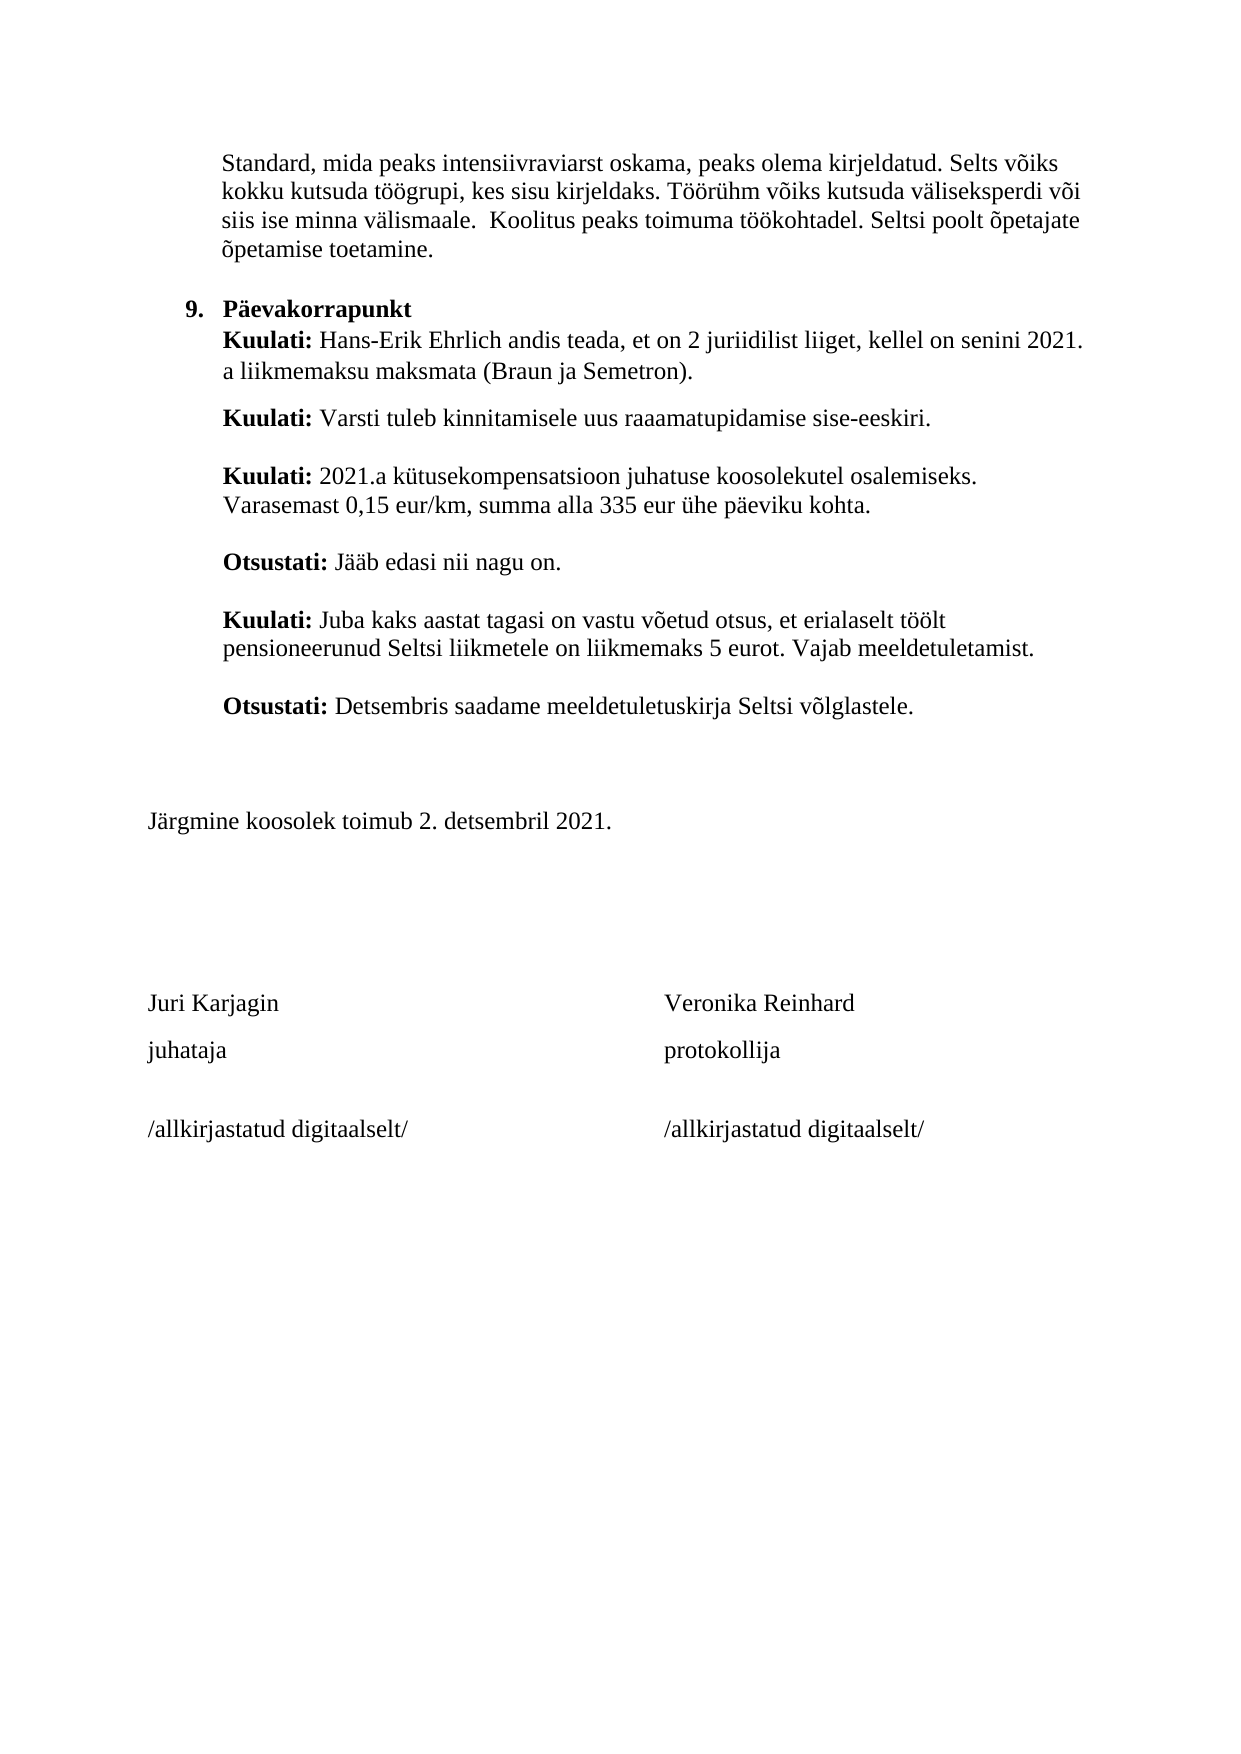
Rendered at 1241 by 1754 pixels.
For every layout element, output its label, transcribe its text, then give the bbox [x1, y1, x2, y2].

list Kuulati: Hans-Erik Ehrlich andis teada, et on 2 juriidilist liiget, kellel on senini 2021. a liikmemaksu maksmata (Braun ja Semetron). [223, 325, 1093, 384]
text Otsustati: Jääb edasi nii nagu on. [223, 547, 1093, 576]
text Kuulati: Juba kaks aastat tagasi on vastu võetud otsus, et erialaselt töölt pensioneerunud Seltsi liikmetele on liikmemaks 5 eurot. Vajab meeldetuletamist. [223, 605, 1093, 662]
text Otsustati: Detsembris saadame meeldetuletuskirja Seltsi võlglastele. [223, 691, 1093, 720]
text Kuulati: 2021.a kütusekompensatsioon juhatuse koosolekutel osalemiseks. Varasemast 0,15 eur/km, summa alla 335 eur ühe päeviku kohta. [223, 461, 1093, 518]
text Järgmine koosolek toimub 2. detsembril 2021. [148, 806, 1093, 835]
text /allkirjastatud digitaalselt/ /allkirjastatud digitaalselt/ [148, 1114, 1093, 1143]
text juhataja protokollija [148, 1035, 1093, 1095]
text Standard, mida peaks intensiivraviarst oskama, peaks olema kirjeldatud. Selts võiks kokku kutsuda töögrupi, kes sisu kirjeldaks. Töörühm võiks kutsuda väliseksperdi või siis ise minna välismaale. Koolitus peaks toimuma töökohtadel. Seltsi poolt õpetajate õpetamise toetamine. [221, 148, 1093, 263]
text Juri Karjagin Veronika Reinhard [148, 988, 1093, 1016]
text Kuulati: Varsti tuleb kinnitamisele uus raaamatupidamise sise-eeskiri. [223, 403, 1093, 432]
list Päevakorrapunkt [185, 294, 1093, 322]
